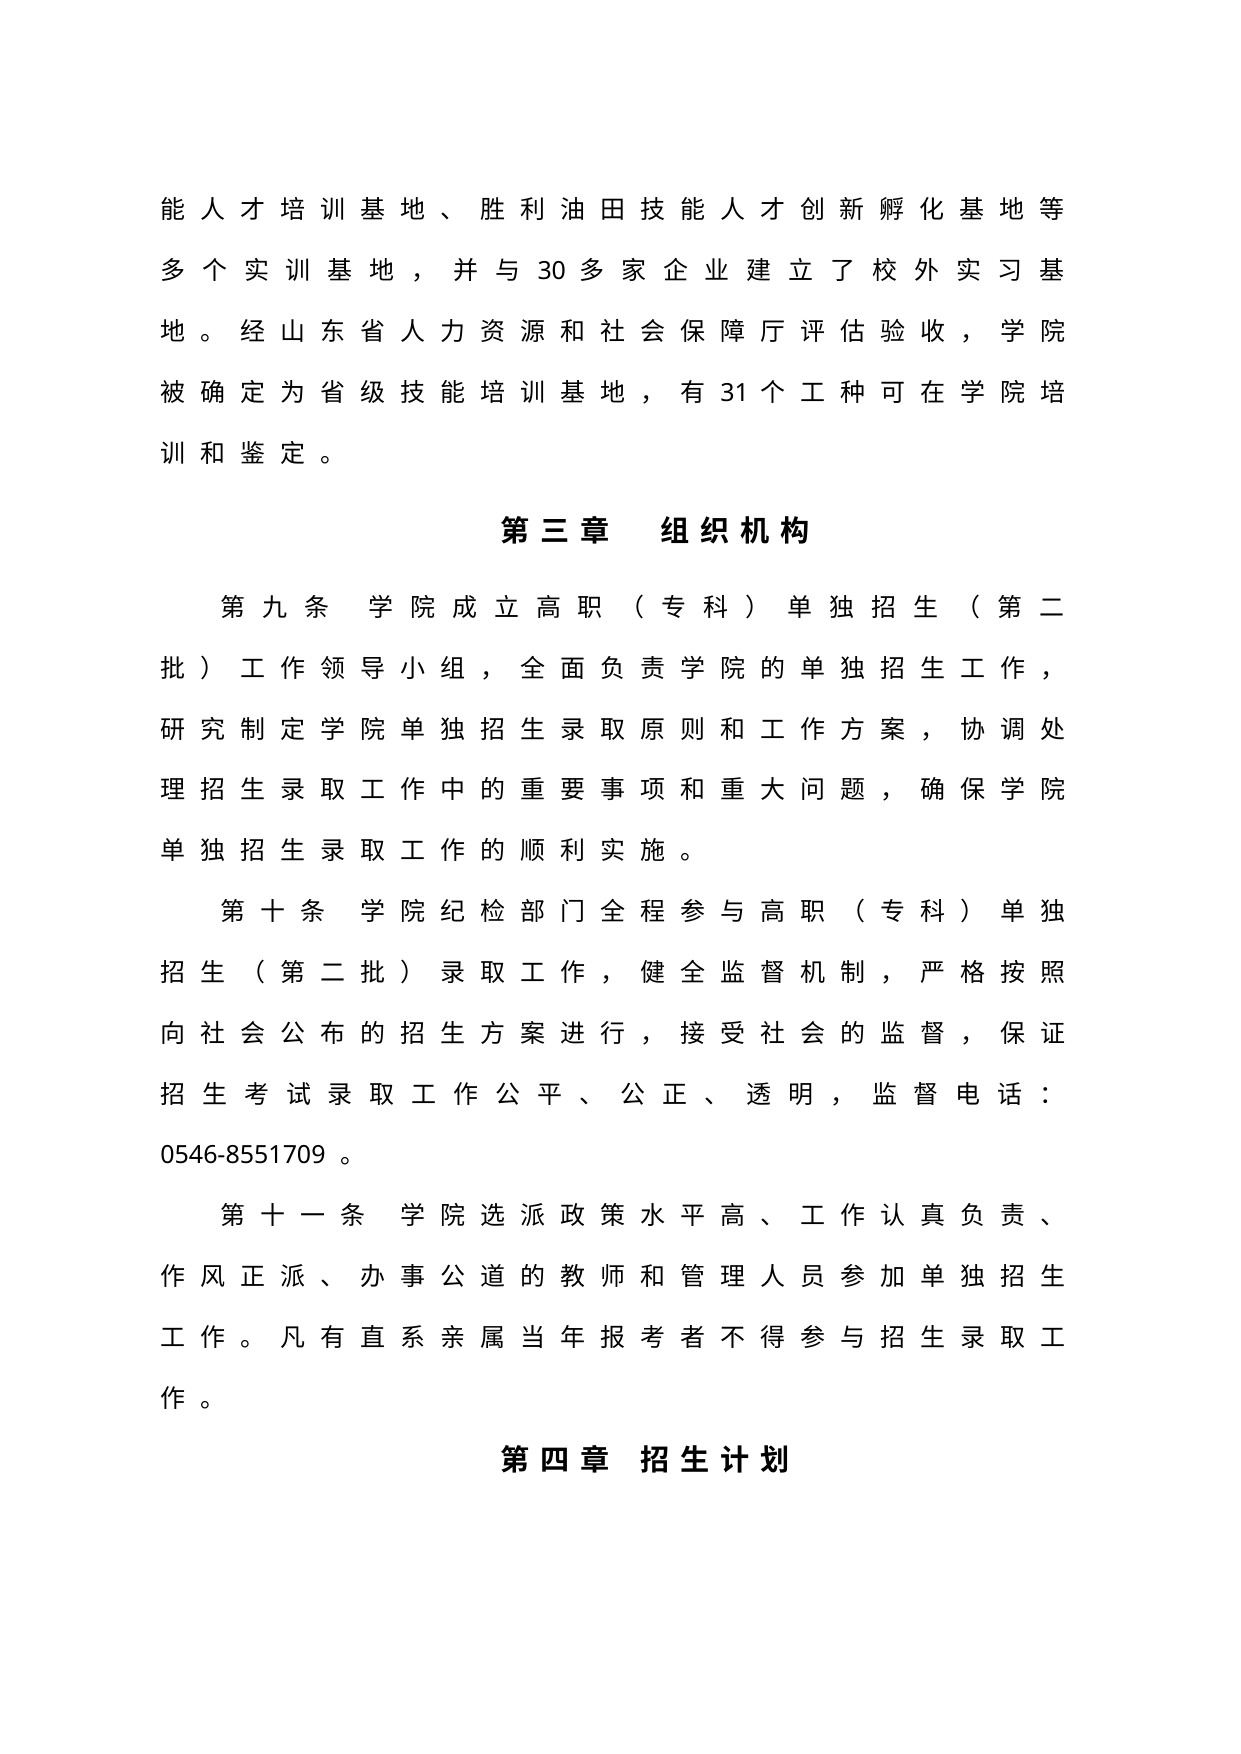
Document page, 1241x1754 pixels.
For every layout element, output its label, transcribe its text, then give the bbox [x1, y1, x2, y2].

text 第三章 组织机构 [160, 498, 1080, 559]
text 第四章 招生计划 [160, 1427, 1080, 1488]
text 第十一条 学院选派政策水平高、工作认真负责、作风正派、办事公道的教师和管理人员参加单独招生工作。凡有直系亲属当年报考者不得参与招生录取工作。 [160, 1183, 1080, 1427]
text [160, 177, 1080, 482]
text 第十条 学院纪检部门全程参与高职（专科）单独招生（第二批）录取工作，健全监督机制，严格按照向社会公布的招生方案进行，接受社会的监督，保证招生考试录取工作公平、公正、透明，监督电话：0546-8551709。 [160, 879, 1080, 1183]
text 第九条 学院成立高职（专科）单独招生（第二批）工作领导小组，全面负责学院的单独招生工作，研究制定学院单独招生录取原则和工作方案，协调处理招生录取工作中的重要事项和重大问题，确保学院单独招生录取工作的顺利实施。 [160, 575, 1080, 879]
